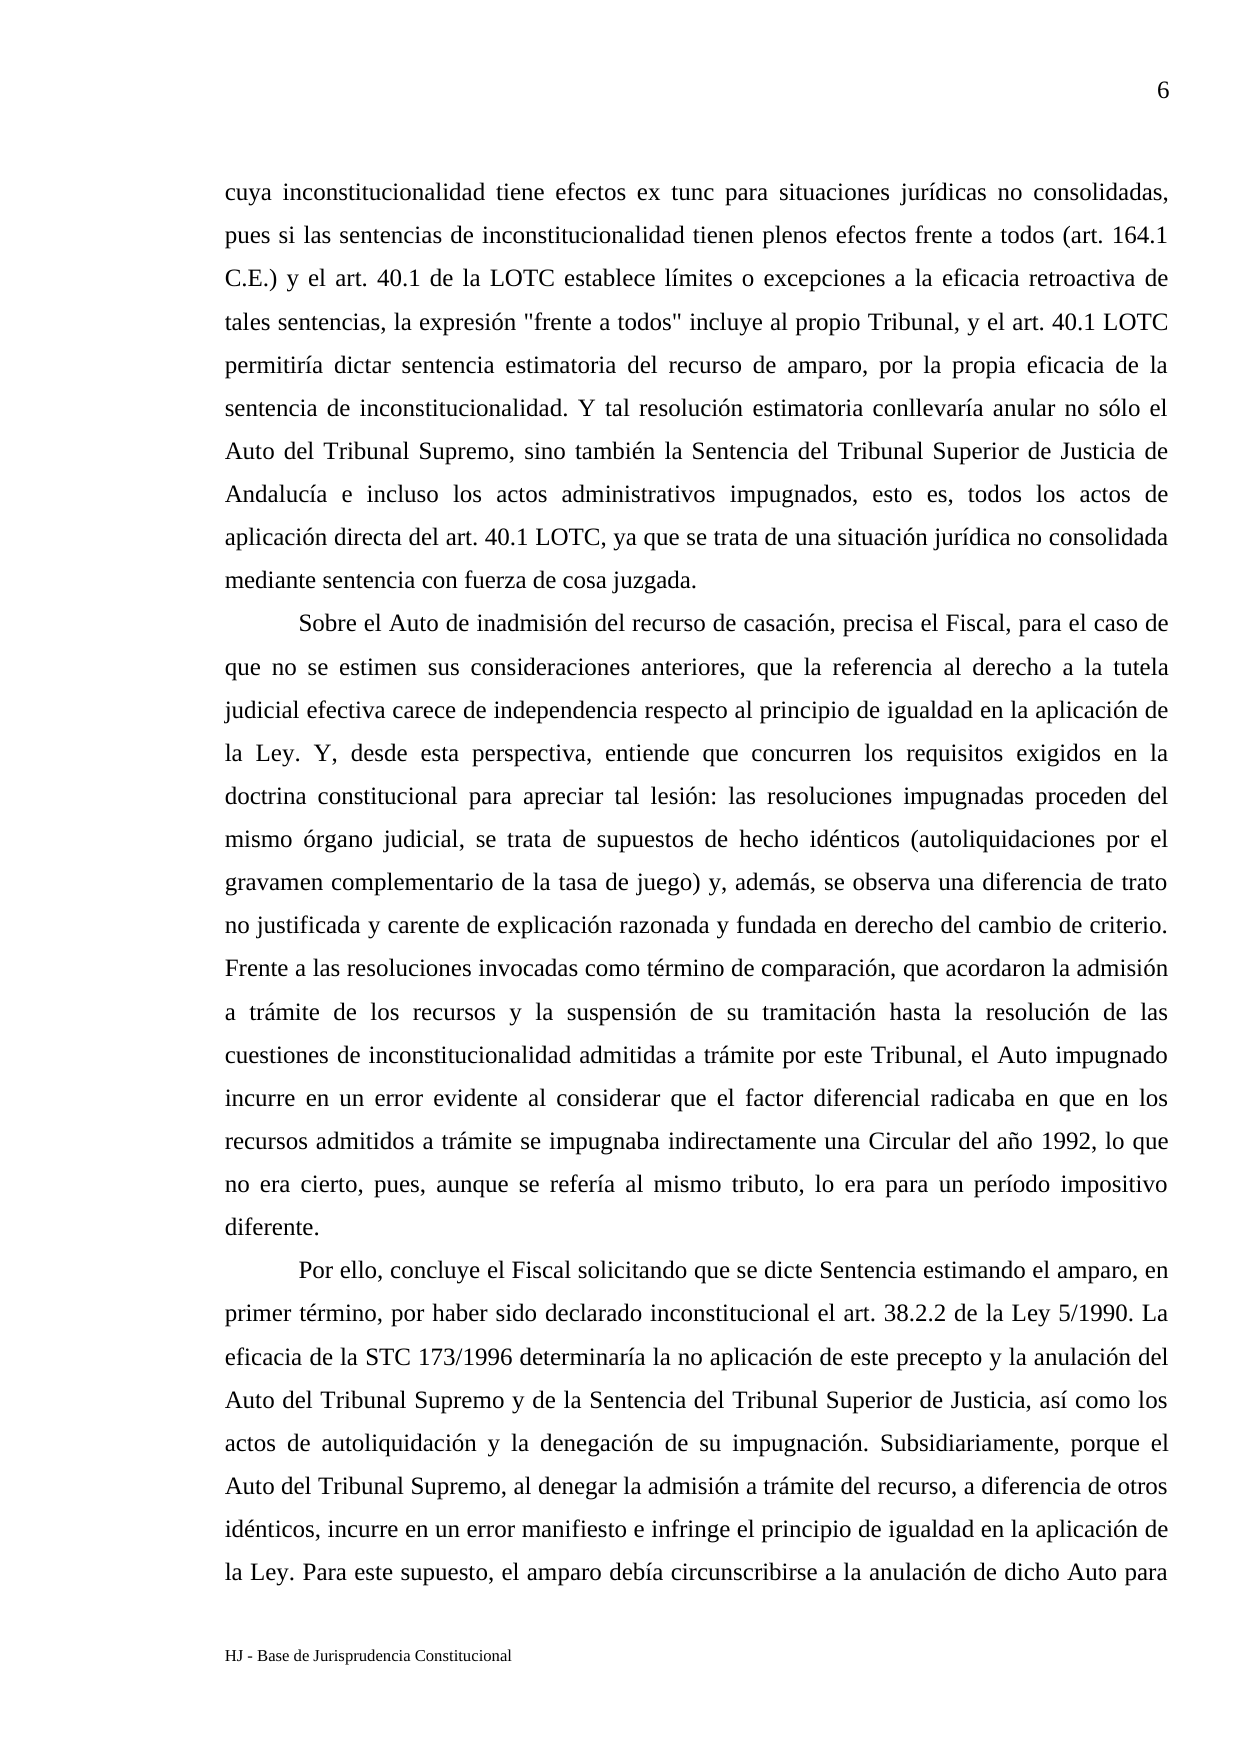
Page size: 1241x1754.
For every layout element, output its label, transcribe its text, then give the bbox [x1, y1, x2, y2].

text Sobre el Auto de inadmisión del recurso de casación, precisa el Fiscal, para el caso de que no se estimen sus consideraciones anteriores, que la referencia al derecho a la tutela judicial efectiva carece de independencia respecto al principio de igualdad en la aplicación de la Ley. Y, desde esta perspectiva, entiende que concurren los requisitos exigidos en la doctrina constitucional para apreciar tal lesión: las resoluciones impugnadas proceden del mismo órgano judicial, se trata de supuestos de hecho idénticos (autoliquidaciones por el gravamen complementario de la tasa de juego) y, además, se observa una diferencia de trato no justificada y carente de explicación razonada y fundada en derecho del cambio de criterio. Frente a las resoluciones invocadas como término de comparación, que acordaron la admisión a trámite de los recursos y la suspensión de su tramitación hasta la resolución de las cuestiones de inconstitucionalidad admitidas a trámite por este Tribunal, el Auto impugnado incurre en un error evidente al considerar que el factor diferencial radicaba en que en los recursos admitidos a trámite se impugnaba indirectamente una Circular del año 1992, lo que no era cierto, pues, aunque se refería al mismo tributo, lo era para un período impositivo diferente. [224, 608, 1169, 1241]
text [224, 177, 1169, 594]
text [224, 1255, 1169, 1586]
